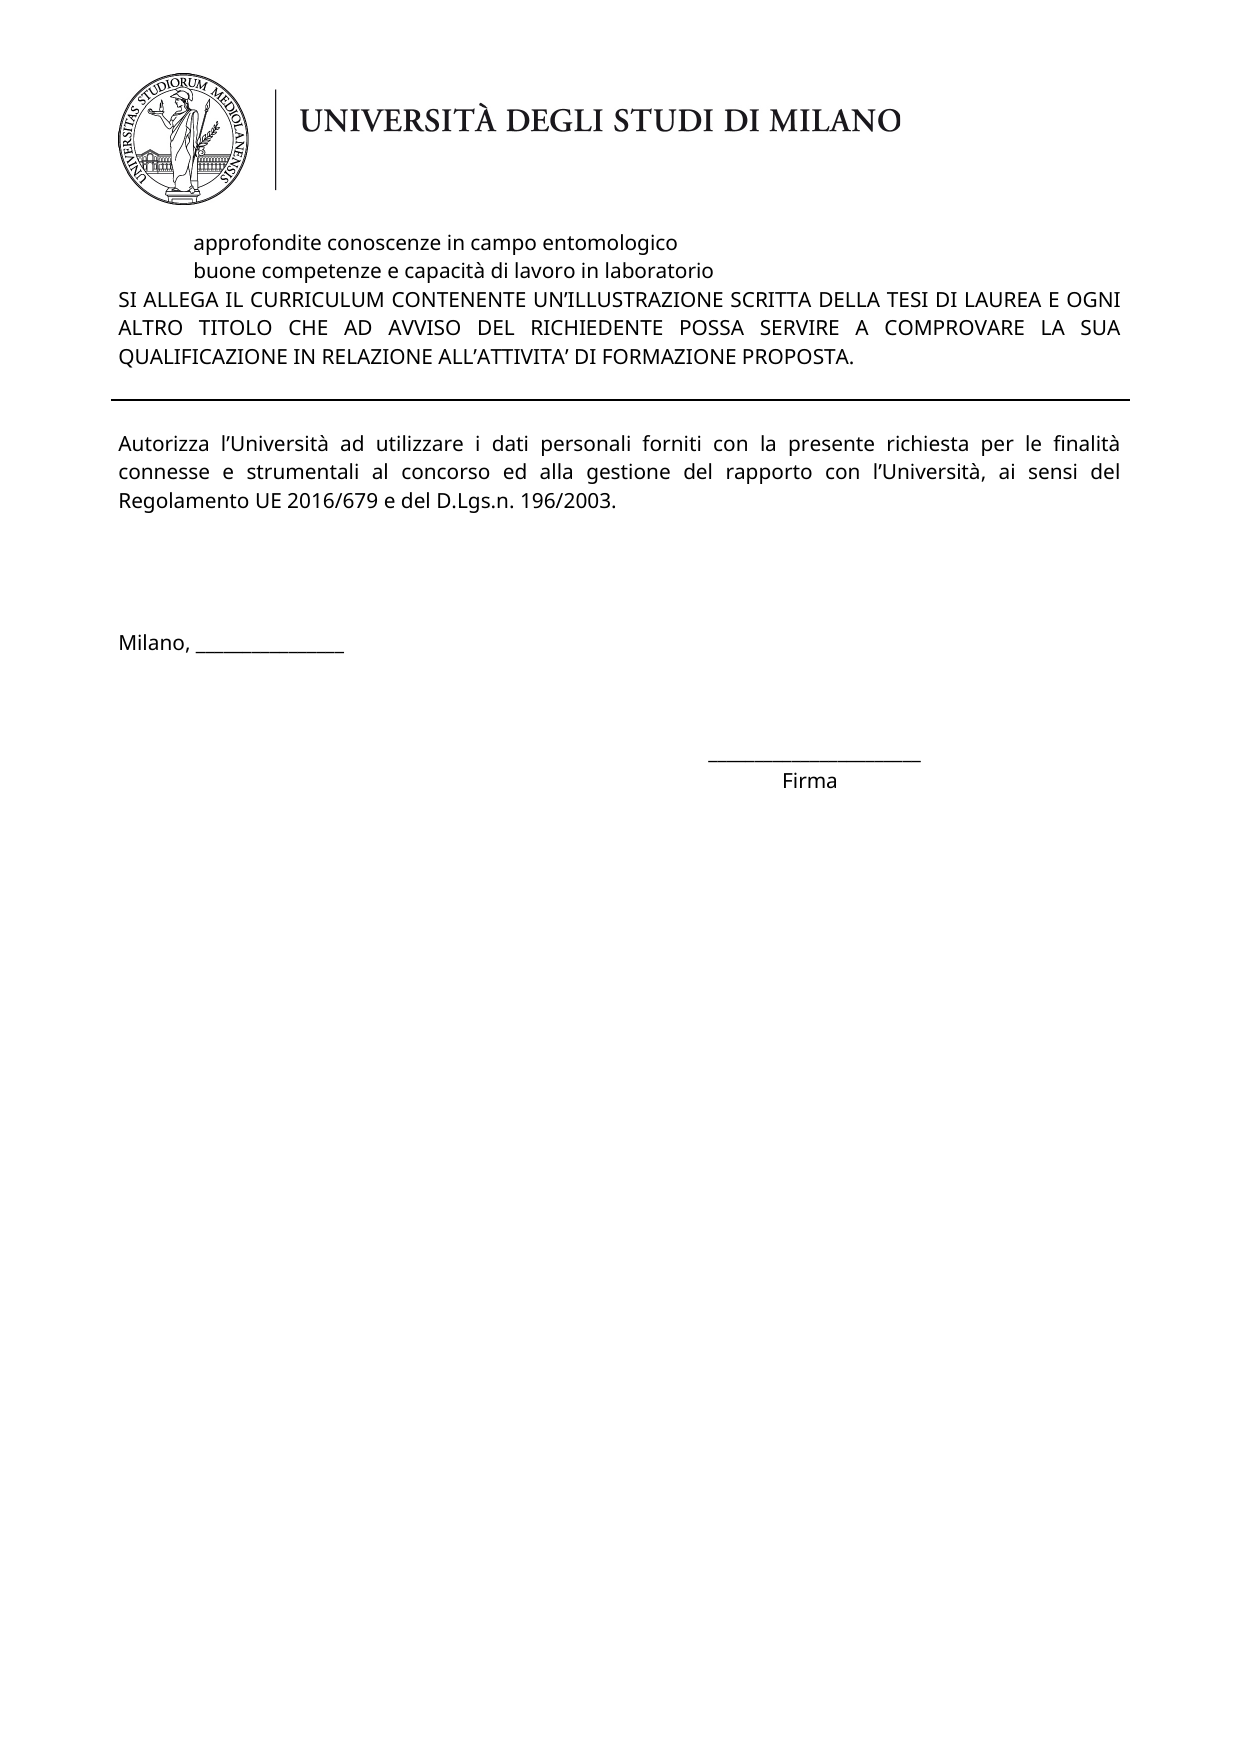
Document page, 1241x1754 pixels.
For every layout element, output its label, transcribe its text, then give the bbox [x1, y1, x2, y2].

text _______________________ [118, 737, 1122, 766]
text Firma [118, 766, 1122, 794]
table_cell avere competenze nel campo: approfondite conoscenze in campo entomologico buone competenze e capacità di lavoro in laboratorio [111, 228, 1129, 285]
picture [118, 73, 901, 205]
text Milano, ________________ [118, 628, 1122, 656]
text Autorizza l’Università ad utilizzare i dati personali forniti con la presente richiesta per le finalità connesse e strumentali al concorso ed alla gestione del rapporto con l’Università, ai sensi del Regolamento UE 2016/679 e del D.Lgs.n. 196/2003. [118, 429, 1122, 514]
table_cell SI ALLEGA IL CURRICULUM CONTENENTE UN’ILLUSTRAZIONE SCRITTA DELLA TESI DI LAUREA E OGNI ALTRO TITOLO CHE AD AVVISO DEL RICHIEDENTE POSSA SERVIRE A COMPROVARE LA SUA QUALIFICAZIONE IN RELAZIONE ALL’ATTIVITA’ DI FORMAZIONE PROPOSTA. [111, 285, 1129, 399]
